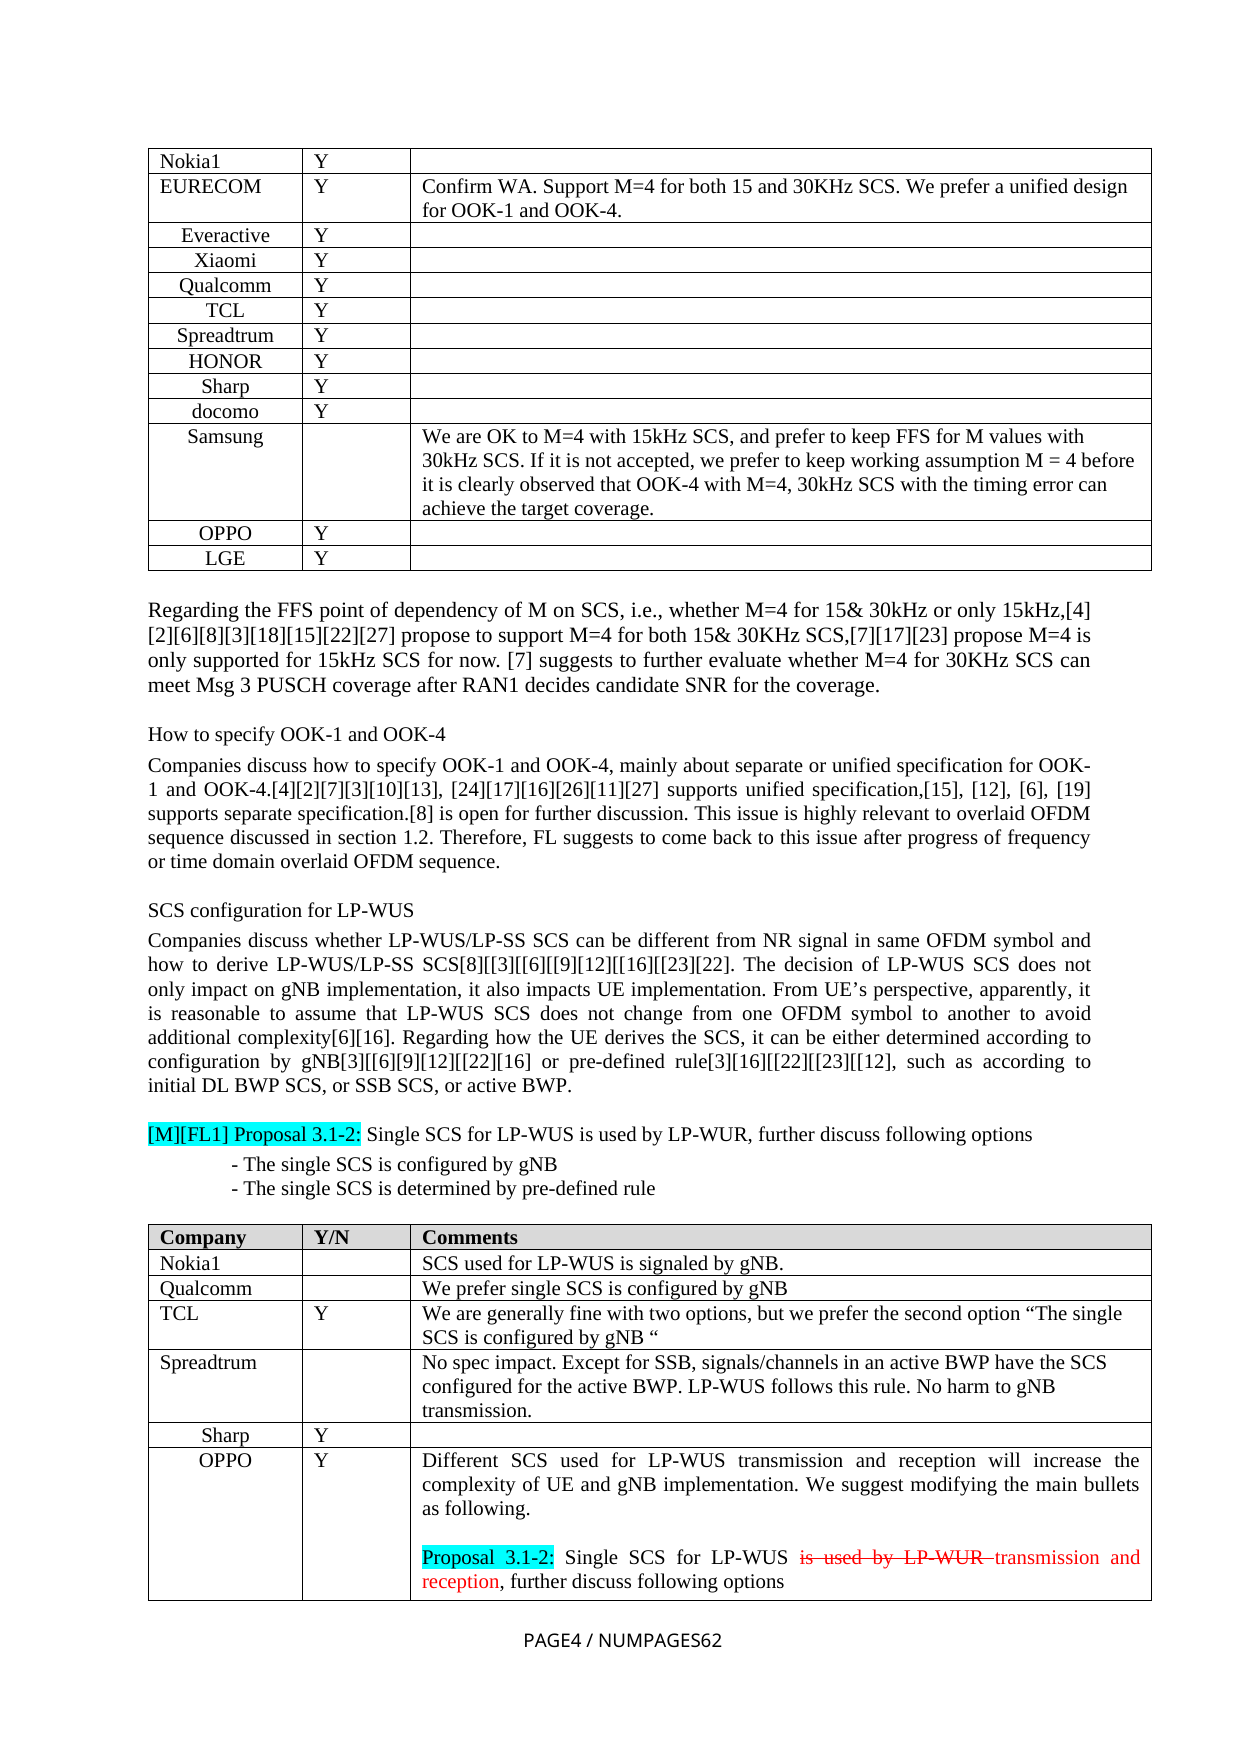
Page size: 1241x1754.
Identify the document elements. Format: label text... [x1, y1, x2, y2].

table_cell [411, 399, 1151, 423]
table_cell Sharp [149, 374, 302, 398]
table_cell Confirm WA. Support M=4 for both 15 and 30KHz SCS. We prefer a unified design for OOK-1 and OOK-4. [411, 174, 1151, 222]
table_cell Y [303, 521, 410, 545]
table_cell Y [303, 1448, 410, 1600]
table_cell Y [303, 399, 410, 423]
table_cell No spec impact. Except for SSB, signals/channels in an active BWP have the SCS configured for the active BWP. LP-WUS follows this rule. No harm to gNB transmission. [411, 1350, 1151, 1422]
table_cell Qualcomm [149, 1276, 302, 1299]
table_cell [411, 1448, 1151, 1600]
table_cell EURECOM [149, 174, 302, 222]
table_cell OPPO [149, 521, 302, 545]
table_cell Y [303, 349, 410, 373]
table_cell We are generally fine with two options, but we prefer the second option “The single SCS is configured by gNB “ [411, 1301, 1151, 1349]
table_cell Y [303, 149, 410, 173]
table_cell Y [303, 298, 410, 322]
table_cell Nokia1 [149, 1250, 302, 1274]
text How to specify OOK-1 and OOK-4 [148, 722, 1072, 746]
text Regarding the FFS point of dependency of M on SCS, i.e., whether M=4 for 15& 30kHz or only 15kHz,[4][2][6][8][3][18][15][22][27] propose to support M=4 for both 15& 30KHz SCS,[7][17][23] propose M=4 is only supported for 15kHz SCS for now. [7] suggests to further evaluate whether M=4 for 30KHz SCS can meet Msg 3 PUSCH coverage after RAN1 decides candidate SNR for the coverage. [148, 597, 1092, 697]
table_cell [411, 298, 1151, 322]
table_cell Y [303, 1423, 410, 1447]
table_cell Everactive [149, 223, 302, 247]
text SCS configuration for LP-WUS [148, 898, 1072, 922]
table_cell Y [303, 324, 410, 347]
table_cell [303, 1250, 410, 1274]
table_cell Spreadtrum [149, 1350, 302, 1422]
table_cell Y [303, 374, 410, 398]
table_header Company [149, 1225, 302, 1249]
table_header Comments [411, 1225, 1151, 1249]
table_cell [411, 546, 1151, 570]
table_cell Qualcomm [149, 273, 302, 297]
table_cell Xiaomi [149, 248, 302, 272]
table_cell Y [303, 223, 410, 247]
table_cell We are OK to M=4 with 15kHz SCS, and prefer to keep FFS for M values with 30kHz SCS. If it is not accepted, we prefer to keep working assumption M = 4 before it is clearly observed that OOK-4 with M=4, 30kHz SCS with the timing error can achieve the target coverage. [411, 424, 1151, 520]
text Companies discuss how to specify OOK-1 and OOK-4, mainly about separate or unified specification for OOK-1 and OOK-4.[4][2][7][3][10][13], [24][17][16][26][11][27] supports unified specification,[15], [12], [6], [19] supports separate specification.[8] is open for further discussion. This issue is highly relevant to overlaid OFDM sequence discussed in section 1.2. Therefore, FL suggests to come back to this issue after progress of frequency or time domain overlaid OFDM sequence. [148, 753, 1092, 873]
table_cell We prefer single SCS is configured by gNB [411, 1276, 1151, 1299]
table_cell Y [303, 273, 410, 297]
table_cell [303, 1276, 410, 1299]
table_cell [303, 424, 410, 520]
table_cell OPPO [149, 1448, 302, 1600]
table_cell docomo [149, 399, 302, 423]
table_cell Samsung [149, 424, 302, 520]
table_cell [411, 248, 1151, 272]
table_cell Y [303, 1301, 410, 1349]
table_cell Y [303, 174, 410, 222]
table_cell [411, 521, 1151, 545]
table_cell [411, 324, 1151, 347]
table_header Y/N [303, 1225, 410, 1249]
table_cell Y [303, 248, 410, 272]
table_cell LGE [149, 546, 302, 570]
table_cell TCL [149, 298, 302, 322]
text - The single SCS is configured by gNB [231, 1152, 1092, 1176]
table_cell [411, 349, 1151, 373]
table_cell [411, 374, 1151, 398]
table_cell Sharp [149, 1423, 302, 1447]
table_cell HONOR [149, 349, 302, 373]
text [M][FL1] Proposal 3.1-2: Single SCS for LP-WUS is used by LP-WUR, further discuss following options [361, 1122, 1092, 1146]
table_cell Spreadtrum [149, 324, 302, 347]
text - The single SCS is determined by pre-defined rule [231, 1176, 1092, 1200]
table_cell [411, 273, 1151, 297]
table_cell Y [303, 546, 410, 570]
table_cell [411, 223, 1151, 247]
table_cell [411, 1423, 1151, 1447]
text Companies discuss whether LP-WUS/LP-SS SCS can be different from NR signal in same OFDM symbol and how to derive LP-WUS/LP-SS SCS[8][[3][[6][[9][12][[16][[23][22]. The decision of LP-WUS SCS does not only impact on gNB implementation, it also impacts UE implementation. From UE’s perspective, apparently, it is reasonable to assume that LP-WUS SCS does not change from one OFDM symbol to another to avoid additional complexity[6][16]. Regarding how the UE derives the SCS, it can be either determined according to configuration by gNB[3][[6][9][12][[22][16] or pre-defined rule[3][16][[22][[23][[12], such as according to initial DL BWP SCS, or SSB SCS, or active BWP. [148, 928, 1092, 1097]
table_cell SCS used for LP-WUS is signaled by gNB. [411, 1250, 1151, 1274]
table_cell Nokia1 [149, 149, 302, 173]
table_cell [303, 1350, 410, 1422]
table_cell TCL [149, 1301, 302, 1349]
table_cell [411, 149, 1151, 173]
